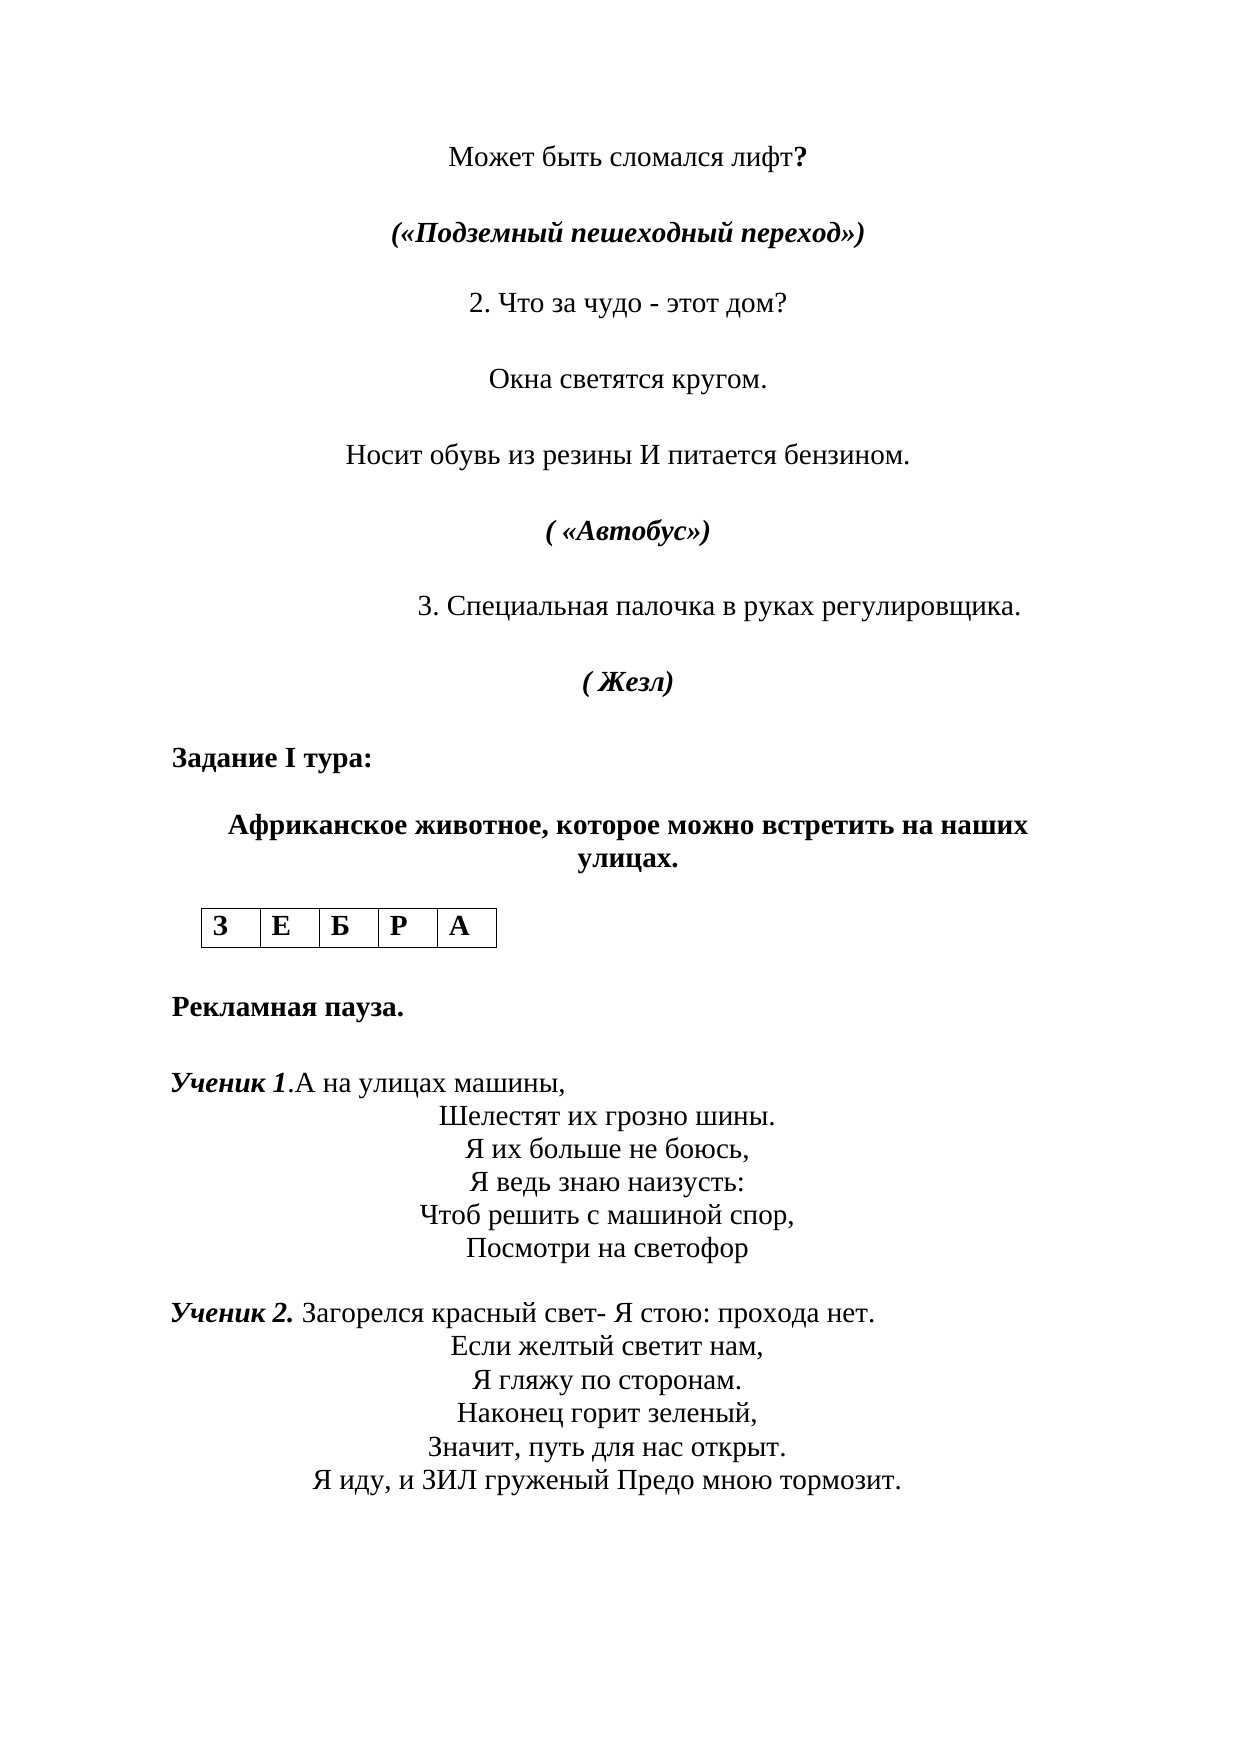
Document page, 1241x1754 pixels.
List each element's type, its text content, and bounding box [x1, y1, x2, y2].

text Я ведь знаю наизусть: [169, 1165, 1045, 1198]
text Задание I тура: [172, 740, 1072, 773]
text Посмотри на светофор [169, 1231, 1045, 1264]
text Я гляжу по сторонам. [169, 1362, 1045, 1396]
text Значит, путь для нас открыт. [169, 1429, 1045, 1463]
text Ученик 1.А на улицах машины, [169, 1066, 1045, 1099]
text Если желтый светит нам, [169, 1329, 1045, 1362]
text Чтоб решить с машиной спор, [169, 1198, 1045, 1231]
text ( Жезл) [184, 664, 1072, 697]
table_header Р [379, 909, 437, 947]
text Я иду, и ЗИЛ груженый Предо мною тормозит. [169, 1463, 1045, 1496]
text 2. Что за чудо - этот дом? [184, 285, 1072, 318]
text Носит обувь из резины И питается бензином. [184, 437, 1072, 471]
table_header А [438, 909, 496, 947]
text Африканское животное, которое можно встретить на наших улицах. [184, 807, 1072, 874]
text Может быть сломался лифт? [184, 139, 1072, 173]
text ( «Автобус») [184, 513, 1072, 547]
text 3. Специальная палочка в руках регулировщика. [169, 588, 1072, 621]
text Шелестят их грозно шины. [169, 1099, 1045, 1132]
text Наконец горит зеленый, [169, 1396, 1045, 1429]
text («Подземный пешеходный переход») [184, 216, 1072, 249]
text Ученик 2. Загорелся красный свет- Я стою: прохода нет. [169, 1295, 1045, 1329]
table_header Е [261, 909, 319, 947]
table_header З [202, 909, 260, 947]
text Окна светятся кругом. [184, 361, 1072, 394]
table_header Б [320, 909, 378, 947]
text Я их больше не боюсь, [169, 1132, 1045, 1165]
text Рекламная пауза. [172, 989, 1072, 1023]
